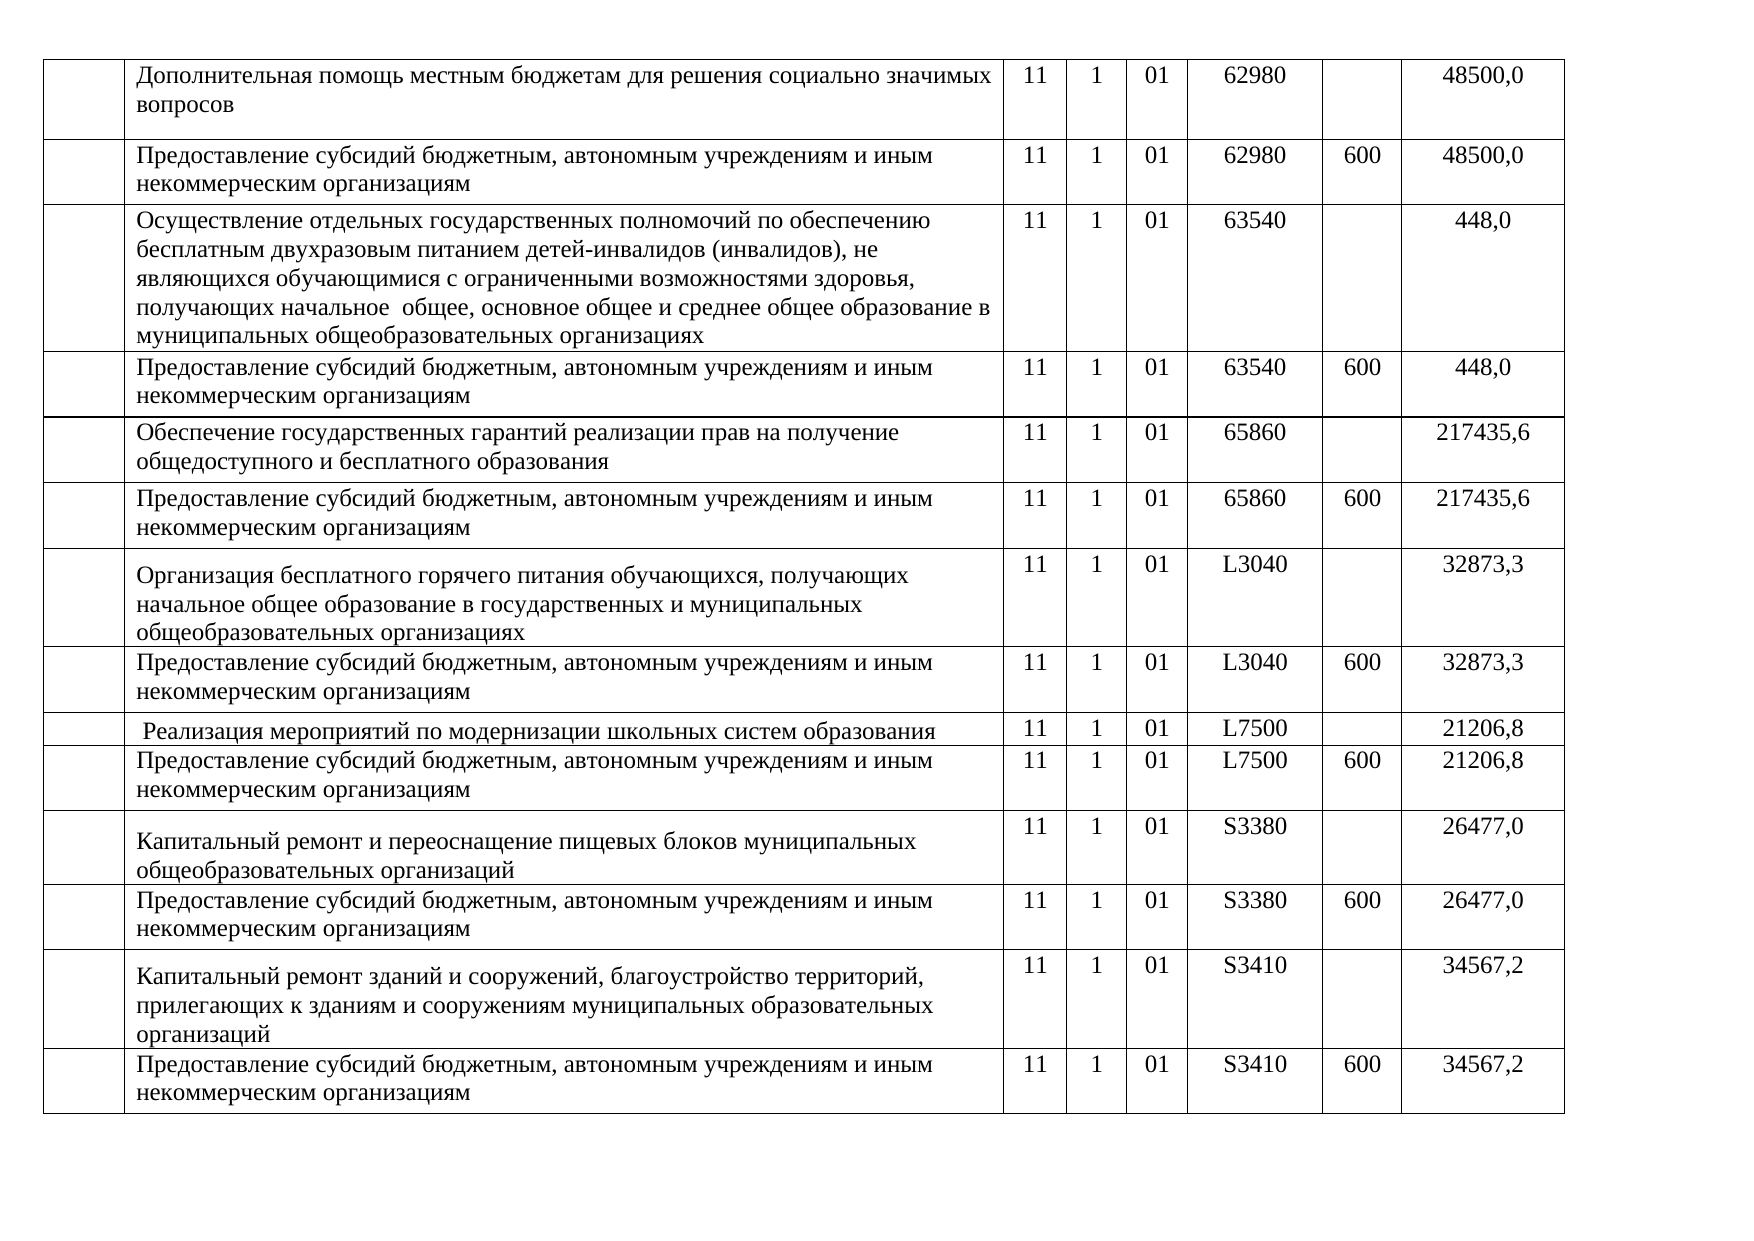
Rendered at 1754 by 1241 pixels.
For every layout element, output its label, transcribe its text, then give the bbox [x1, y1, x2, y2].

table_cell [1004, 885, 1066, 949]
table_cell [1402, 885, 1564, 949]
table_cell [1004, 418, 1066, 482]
table_cell 600 [1323, 140, 1401, 204]
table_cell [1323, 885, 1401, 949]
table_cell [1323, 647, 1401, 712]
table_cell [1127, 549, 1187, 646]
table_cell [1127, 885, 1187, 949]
table_cell 11 [1004, 205, 1066, 351]
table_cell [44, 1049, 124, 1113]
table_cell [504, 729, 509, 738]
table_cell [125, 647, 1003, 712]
table_cell [44, 140, 124, 204]
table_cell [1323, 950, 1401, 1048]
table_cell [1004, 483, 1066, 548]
table_cell Осуществление отдельных государственных полномочий по обеспечению бесплатным двухразовым питанием детей-инвалидов (инвалидов), не являющихся обучающимися с ограниченными возможностями здоровья, получающих начальное общее, основное общее и среднее общее образование в муниципальных общеобразовательных организациях [125, 205, 1003, 351]
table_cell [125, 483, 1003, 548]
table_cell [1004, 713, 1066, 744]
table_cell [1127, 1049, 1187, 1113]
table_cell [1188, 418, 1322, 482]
table_cell 01 [1127, 60, 1187, 139]
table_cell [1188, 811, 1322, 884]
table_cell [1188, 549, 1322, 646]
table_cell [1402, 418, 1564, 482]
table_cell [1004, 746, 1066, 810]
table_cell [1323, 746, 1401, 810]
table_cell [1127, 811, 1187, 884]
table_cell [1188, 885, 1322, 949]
table_cell 63540 [1188, 205, 1322, 351]
table_cell 448,0 [1402, 205, 1564, 351]
table_cell 1 [1067, 352, 1126, 416]
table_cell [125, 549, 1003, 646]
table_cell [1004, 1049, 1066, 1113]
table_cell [125, 140, 1003, 204]
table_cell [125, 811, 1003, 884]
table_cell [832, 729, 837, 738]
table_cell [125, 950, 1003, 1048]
table_cell 600 [1323, 352, 1401, 416]
table_cell 01 [1127, 205, 1187, 351]
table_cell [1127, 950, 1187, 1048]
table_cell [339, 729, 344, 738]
table_cell 11 [1004, 352, 1066, 416]
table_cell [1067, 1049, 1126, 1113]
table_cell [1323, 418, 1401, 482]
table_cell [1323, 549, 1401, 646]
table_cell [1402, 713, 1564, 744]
table_cell 62980 [1188, 60, 1322, 139]
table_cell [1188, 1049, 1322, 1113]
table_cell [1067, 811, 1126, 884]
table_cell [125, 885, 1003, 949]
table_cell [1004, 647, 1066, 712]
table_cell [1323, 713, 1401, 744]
table_cell 48500,0 [1402, 140, 1564, 204]
table_cell 63540 [1188, 352, 1322, 416]
table_cell 01 [1127, 352, 1187, 416]
table_cell Предоставление субсидий бюджетным, автономным учреждениям и иным некоммерческим организациям [125, 352, 1003, 416]
table_cell Дополнительная помощь местным бюджетам для решения социально значимых вопросов [125, 60, 1003, 139]
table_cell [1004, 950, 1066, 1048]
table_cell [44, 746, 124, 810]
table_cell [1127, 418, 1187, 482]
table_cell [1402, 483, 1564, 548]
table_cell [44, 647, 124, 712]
table_cell [1323, 60, 1401, 139]
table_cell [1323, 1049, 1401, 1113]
table_cell 62980 [1188, 140, 1322, 204]
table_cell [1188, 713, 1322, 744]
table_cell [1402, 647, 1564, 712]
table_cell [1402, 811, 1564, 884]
table_cell [44, 352, 124, 416]
table_cell [44, 60, 124, 139]
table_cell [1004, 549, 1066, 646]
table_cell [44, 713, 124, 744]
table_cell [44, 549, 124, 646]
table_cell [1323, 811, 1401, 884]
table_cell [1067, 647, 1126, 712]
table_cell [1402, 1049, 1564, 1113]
table_cell [1323, 205, 1401, 351]
table_cell Обеспечение государственных гарантий реализации прав на получение общедоступного и бесплатного образования [125, 418, 1003, 482]
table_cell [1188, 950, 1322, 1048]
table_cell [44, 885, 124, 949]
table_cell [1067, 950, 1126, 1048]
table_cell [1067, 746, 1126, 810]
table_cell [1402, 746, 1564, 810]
table_cell 1 [1067, 140, 1126, 204]
table_cell 11 [1004, 140, 1066, 204]
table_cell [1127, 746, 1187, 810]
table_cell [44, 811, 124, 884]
table_cell 1 [1067, 60, 1126, 139]
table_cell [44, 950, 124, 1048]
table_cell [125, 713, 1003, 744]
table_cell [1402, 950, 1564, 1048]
table_cell 01 [1127, 140, 1187, 204]
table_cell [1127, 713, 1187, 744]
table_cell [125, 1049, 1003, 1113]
table_cell 1 [1067, 205, 1126, 351]
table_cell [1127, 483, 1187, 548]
table_cell 48500,0 [1402, 60, 1564, 139]
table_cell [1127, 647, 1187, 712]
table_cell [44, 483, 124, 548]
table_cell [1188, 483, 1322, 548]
table_cell 448,0 [1402, 352, 1564, 416]
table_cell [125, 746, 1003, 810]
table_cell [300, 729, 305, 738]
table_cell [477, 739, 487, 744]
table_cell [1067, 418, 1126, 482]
table_cell 11 [1004, 60, 1066, 139]
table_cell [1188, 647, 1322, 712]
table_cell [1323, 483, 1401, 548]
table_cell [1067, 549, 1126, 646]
table_cell [44, 205, 124, 351]
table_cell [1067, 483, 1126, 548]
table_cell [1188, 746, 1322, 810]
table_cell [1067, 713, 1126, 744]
table_cell [44, 418, 124, 482]
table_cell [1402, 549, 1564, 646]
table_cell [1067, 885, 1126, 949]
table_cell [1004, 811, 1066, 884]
